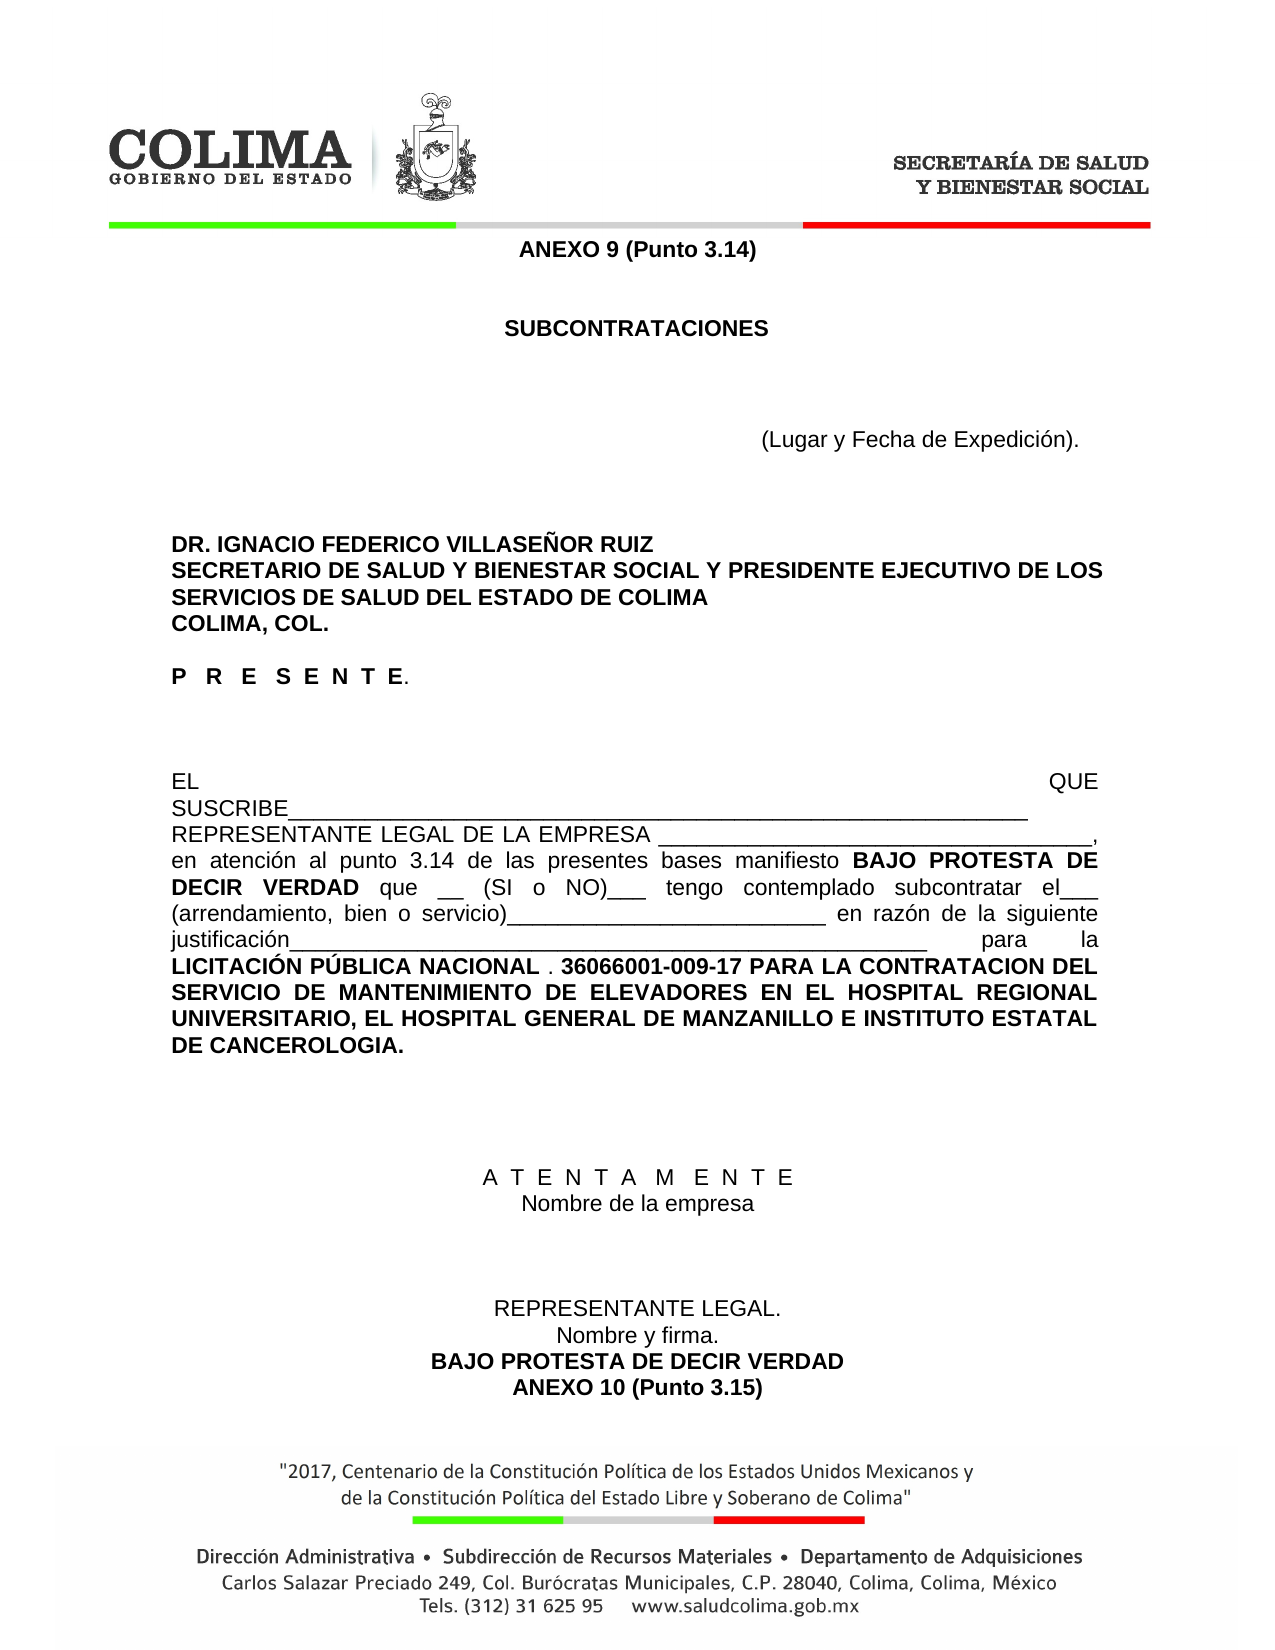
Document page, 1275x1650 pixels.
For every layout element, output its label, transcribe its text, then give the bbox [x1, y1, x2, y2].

text ANEXO 9 (Punto 3.14) [171, 236, 1104, 263]
picture [55, 1446, 1238, 1650]
subtitle DR. IGNACIO FEDERICO VILLASEÑOR RUIZ [171, 531, 1104, 557]
text COLIMA, COL. [171, 610, 1104, 636]
text A T E N T A M E N T E [171, 1163, 1104, 1190]
text REPRESENTANTE LEGAL. [171, 1295, 1104, 1322]
text BAJO PROTESTA DE DECIR VERDAD [171, 1348, 1104, 1374]
text P R E S E N T E. [171, 663, 1104, 689]
text (Lugar y Fecha de Expedición). [761, 426, 1104, 452]
text ANEXO 10 (Punto 3.15) [171, 1374, 1104, 1401]
text EL QUE SUSCRIBE__________________________________________________________ REPRESENTANTE LEGAL DE LA EMPRESA __________________________________, en atención al punto 3.14 de las presentes bases manifiesto BAJO PROTESTA DE DECIR VERDAD que __ (SI o NO)___ tengo contemplado subcontratar el___ (arrendamiento, bien o servicio)_________________________ en razón de la siguiente justificación__________________________________________________ para la LICITACIÓN PÚBLICA NACIONAL . 36066001-009-17 PARA LA CONTRATACION DEL SERVICIO DE MANTENIMIENTO DE ELEVADORES EN EL HOSPITAL REGIONAL UNIVERSITARIO, EL HOSPITAL GENERAL DE MANZANILLO E INSTITUTO ESTATAL DE CANCEROLOGIA. [171, 768, 1098, 1058]
text Nombre de la empresa [171, 1190, 1104, 1216]
text Nombre y firma. [171, 1322, 1104, 1348]
picture [0, 7, 1261, 238]
text SUBCONTRATACIONES [171, 315, 1102, 342]
text SECRETARIO DE SALUD Y BIENESTAR SOCIAL Y PRESIDENTE EJECUTIVO DE LOS SERVICIOS DE SALUD DEL ESTADO DE COLIMA [171, 557, 1104, 610]
